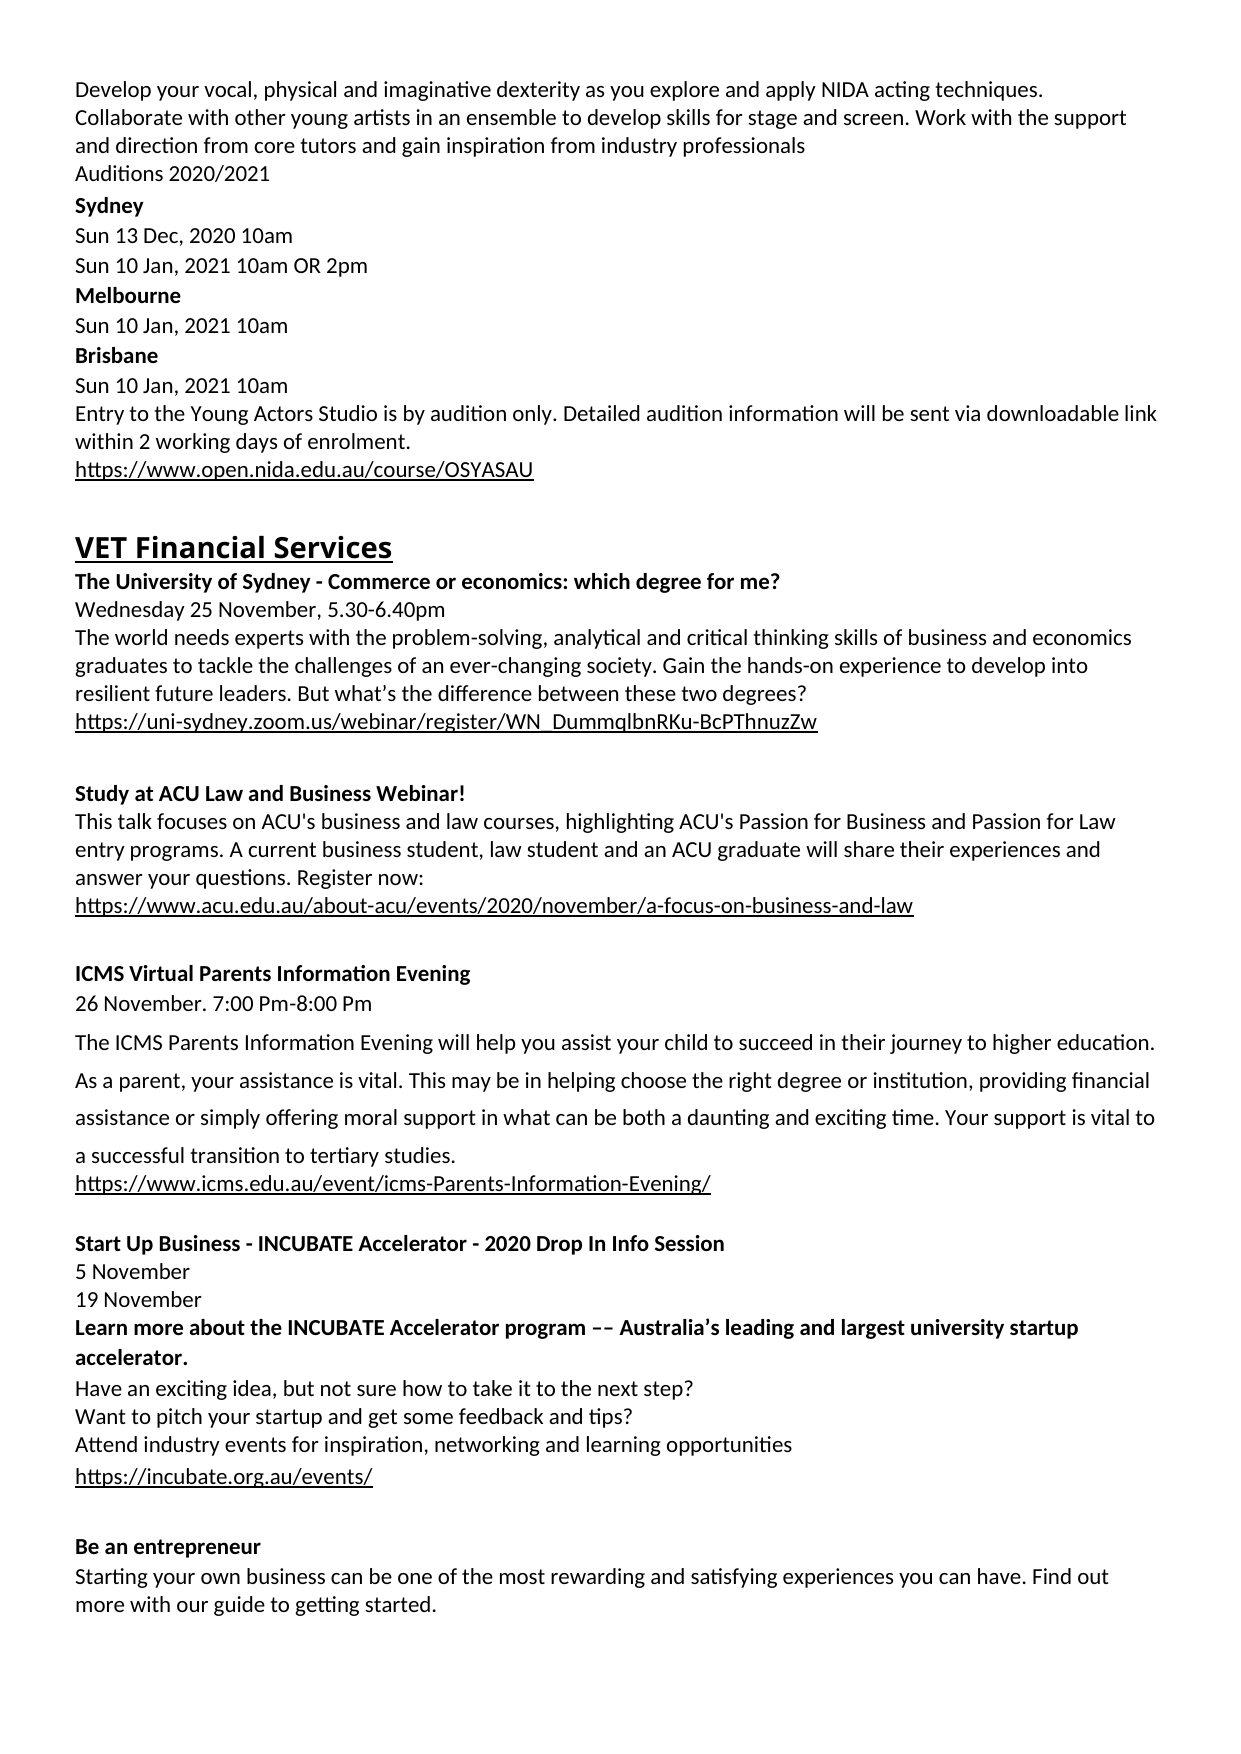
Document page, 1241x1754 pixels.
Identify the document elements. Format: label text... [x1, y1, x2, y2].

text Melbourne Sun 10 Jan, 2021 10am [75, 279, 1165, 339]
text Attend industry events for inspiration, networking and learning opportunities [75, 1430, 1165, 1458]
subtitle Be an entrepreneur [75, 1532, 1165, 1560]
text Collaborate with other young artists in an ensemble to develop skills for stage and screen. Work with the support and direction from core tutors and gain inspiration from industry professionals [75, 103, 1165, 159]
text The University of Sydney - Commerce or economics: which degree for me? [75, 567, 1165, 595]
text The ICMS Parents Information Evening will help you assist your child to succeed in their journey to higher education. [75, 1019, 1165, 1057]
text Develop your vocal, physical and imaginative dexterity as you explore and apply NIDA acting techniques. [75, 75, 1165, 103]
text Start Up Business - INCUBATE Accelerator - 2020 Drop In Info Session [75, 1229, 1165, 1257]
subtitle Learn more about the INCUBATE Accelerator program –– Australia’s leading and largest university startup accelerator. [75, 1313, 1165, 1372]
text This talk focuses on ACU's business and law courses, highlighting ACU's Passion for Business and Passion for Law entry programs. A current business student, law student and an ACU graduate will share their experiences and answer your questions. Register now: [75, 807, 1165, 891]
text https://www.icms.edu.au/event/icms-Parents-Information-Evening/ [75, 1169, 1165, 1197]
text https://www.acu.edu.au/about-acu/events/2020/november/a-focus-on-business-and-law [75, 891, 1165, 919]
text 19 November [75, 1285, 1165, 1313]
text Brisbane Sun 10 Jan, 2021 10am [75, 339, 1165, 399]
text As a parent, your assistance is vital. This may be in helping choose the right degree or institution, providing financial assistance or simply offering moral support in what can be both a daunting and exciting time. Your support is vital to a successful transition to tertiary studies. [75, 1057, 1165, 1169]
text Have an exciting idea, but not sure how to take it to the next step? [75, 1374, 1165, 1402]
subtitle 26 November. 7:00 Pm-8:00 Pm [75, 989, 1165, 1017]
text Wednesday 25 November, 5.30-6.40pm [75, 595, 1165, 623]
text Study at ACU Law and Business Webinar! [75, 779, 1165, 807]
text https://www.open.nida.edu.au/course/OSYASAU [75, 455, 1165, 483]
text The world needs experts with the problem-solving, analytical and critical thinking skills of business and economics graduates to tackle the challenges of an ever-changing society. Gain the hands-on experience to develop into resilient future leaders. But what’s the difference between these two degrees? [75, 623, 1165, 707]
subtitle ICMS Virtual Parents Information Evening [75, 959, 1165, 987]
text Entry to the Young Actors Studio is by audition only. Detailed audition information will be sent via downloadable link within 2 working days of enrolment. [75, 399, 1165, 455]
text VET Financial Services [75, 527, 1165, 567]
subtitle https://incubate.org.au/events/ [75, 1462, 1165, 1490]
text https://uni-sydney.zoom.us/webinar/register/WN_DummqlbnRKu-BcPThnuzZw [75, 707, 1165, 735]
text Want to pitch your startup and get some feedback and tips? [75, 1402, 1165, 1430]
text Sydney Sun 13 Dec, 2020 10am Sun 10 Jan, 2021 10am OR 2pm [75, 189, 1165, 279]
subtitle Auditions 2020/2021 [75, 159, 1165, 187]
text 5 November [75, 1257, 1165, 1285]
text Starting your own business can be one of the most rewarding and satisfying experiences you can have. Find out more with our guide to getting started. [75, 1562, 1165, 1618]
